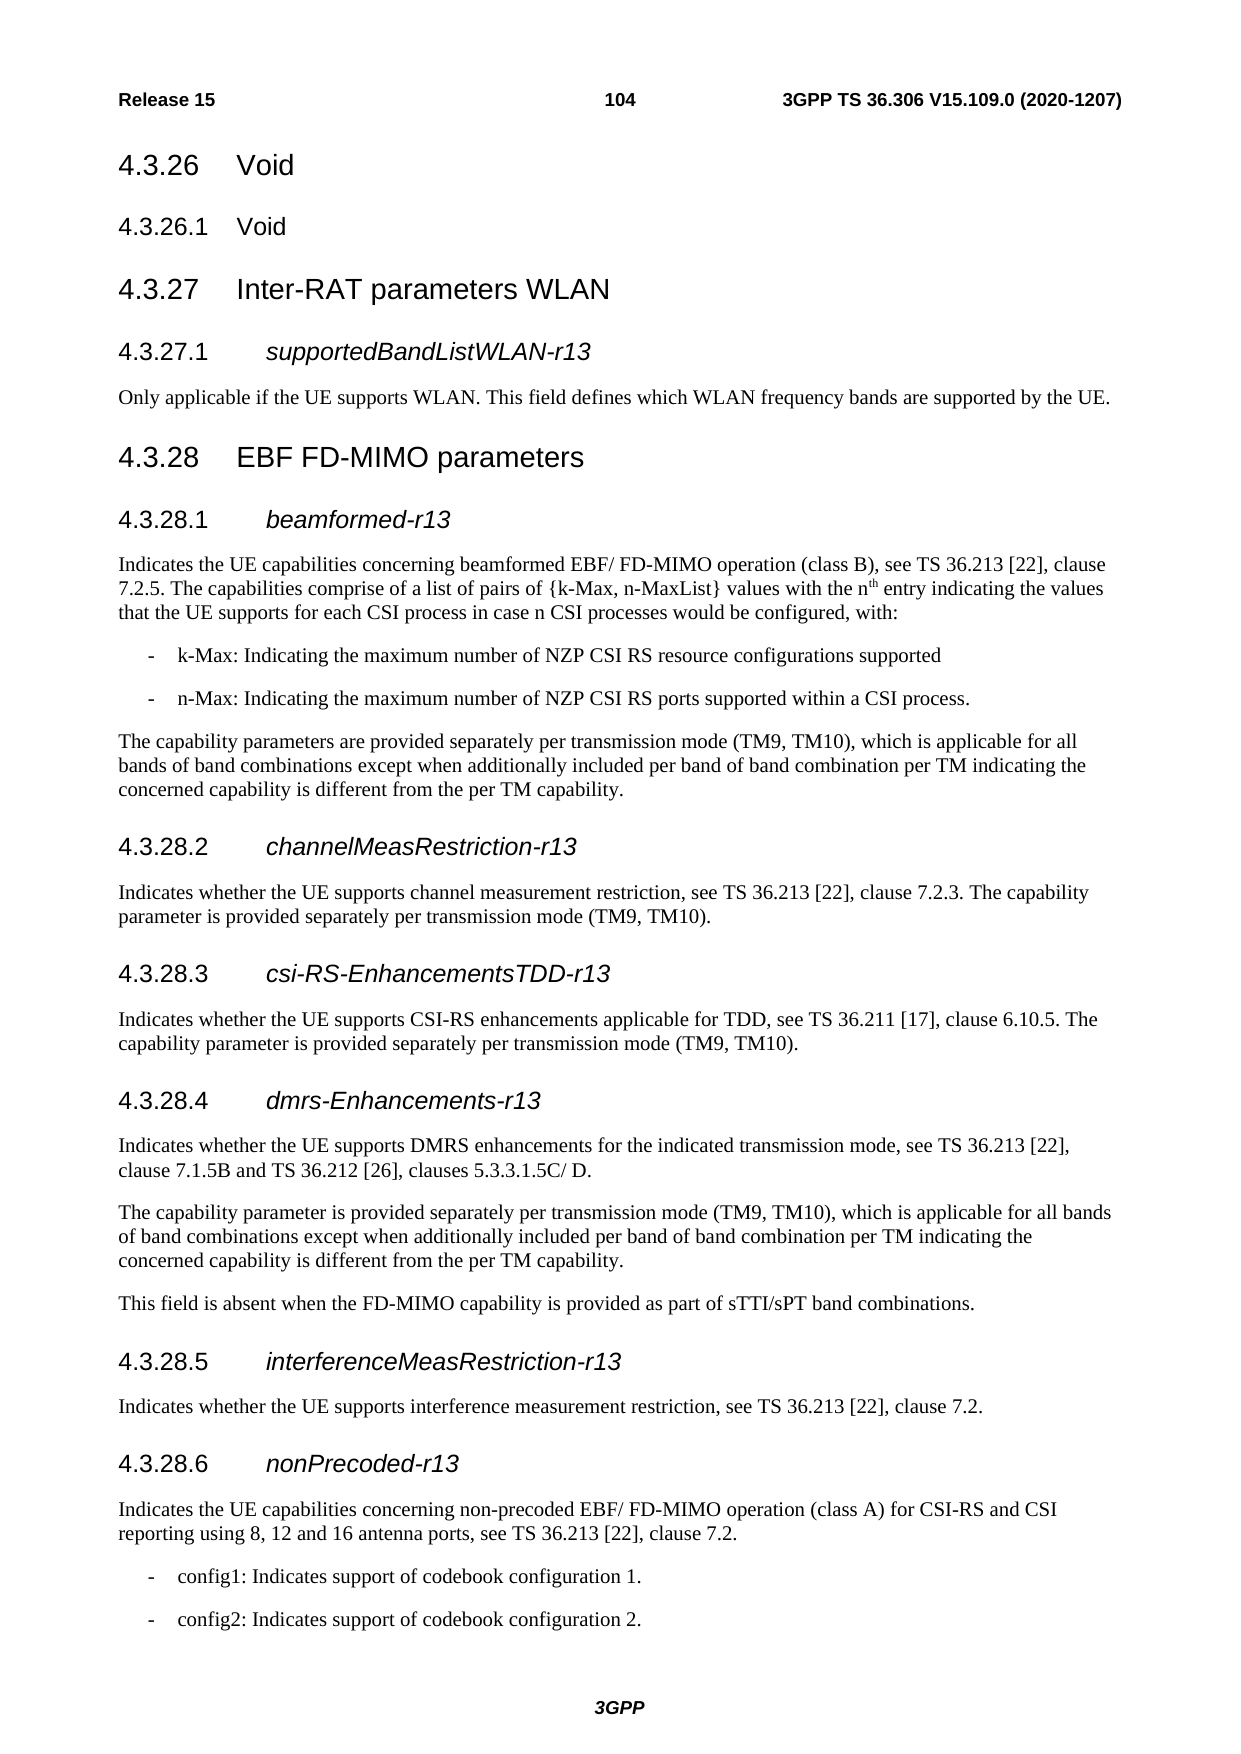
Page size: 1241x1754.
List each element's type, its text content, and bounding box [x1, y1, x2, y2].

subtitle 4.3.26.1 Void [118, 212, 1122, 241]
text - k-Max: Indicating the maximum number of NZP CSI RS resource configurations supported [148, 643, 1122, 667]
subtitle 4.3.27.1 supportedBandListWLAN-r13 [118, 337, 1122, 366]
subtitle 4.3.28.1 beamformed-r13 [118, 505, 1122, 533]
text - config2: Indicates support of codebook configuration 2. [148, 1607, 1122, 1631]
text Indicates the UE capabilities concerning non-precoded EBF/ FD-MIMO operation (class A) for CSI-RS and CSI reporting using 8, 12 and 16 antenna ports, see TS 36.213 [22], clause 7.2. [118, 1497, 1122, 1545]
text This field is absent when the FD-MIMO capability is provided as part of sTTI/sPT band combinations. [118, 1291, 1122, 1315]
subtitle 4.3.28.5 interferenceMeasRestriction-r13 [118, 1347, 1122, 1375]
text - n-Max: Indicating the maximum number of NZP CSI RS ports supported within a CSI process. [148, 686, 1122, 710]
text Only applicable if the UE supports WLAN. This field defines which WLAN frequency bands are supported by the UE. [118, 384, 1122, 409]
subtitle 4.3.27 Inter-RAT parameters WLAN [118, 272, 1122, 306]
text Indicates whether the UE supports interference measurement restriction, see TS 36.213 [22], clause 7.2. [118, 1394, 1122, 1418]
subtitle 4.3.28.4 dmrs-Enhancements-r13 [118, 1086, 1122, 1115]
text Indicates whether the UE supports DMRS enhancements for the indicated transmission mode, see TS 36.213 [22], clause 7.1.5B and TS 36.212 [26], clauses 5.3.3.1.5C/ D. [118, 1133, 1122, 1182]
subtitle 4.3.28.2 channelMeasRestriction-r13 [118, 832, 1122, 861]
text Indicates the UE capabilities concerning beamformed EBF/ FD-MIMO operation (class B), see TS 36.213 [22], clause 7.2.5. The capabilities comprise of a list of pairs of {k-Max, n-MaxList} values with the nth entry indicating the values that the UE supports for each CSI process in case n CSI processes would be configured, with: [118, 552, 1122, 624]
text The capability parameter is provided separately per transmission mode (TM9, TM10), which is applicable for all bands of band combinations except when additionally included per band of band combination per TM indicating the concerned capability is different from the per TM capability. [118, 1200, 1122, 1272]
text Indicates whether the UE supports CSI-RS enhancements applicable for TDD, see TS 36.211 [17], clause 6.10.5. The capability parameter is provided separately per transmission mode (TM9, TM10). [118, 1007, 1122, 1055]
subtitle 4.3.28.3 csi-RS-EnhancementsTDD-r13 [118, 959, 1122, 988]
text Indicates whether the UE supports channel measurement restriction, see TS 36.213 [22], clause 7.2.3. The capability parameter is provided separately per transmission mode (TM9, TM10). [118, 880, 1122, 928]
subtitle 4.3.28.6 nonPrecoded-r13 [118, 1449, 1122, 1478]
subtitle 4.3.26 Void [118, 147, 1122, 181]
text - config1: Indicates support of codebook configuration 1. [148, 1564, 1122, 1588]
subtitle 4.3.28 EBF FD-MIMO parameters [118, 440, 1122, 473]
text The capability parameters are provided separately per transmission mode (TM9, TM10), which is applicable for all bands of band combinations except when additionally included per band of band combination per TM indicating the concerned capability is different from the per TM capability. [118, 729, 1122, 801]
